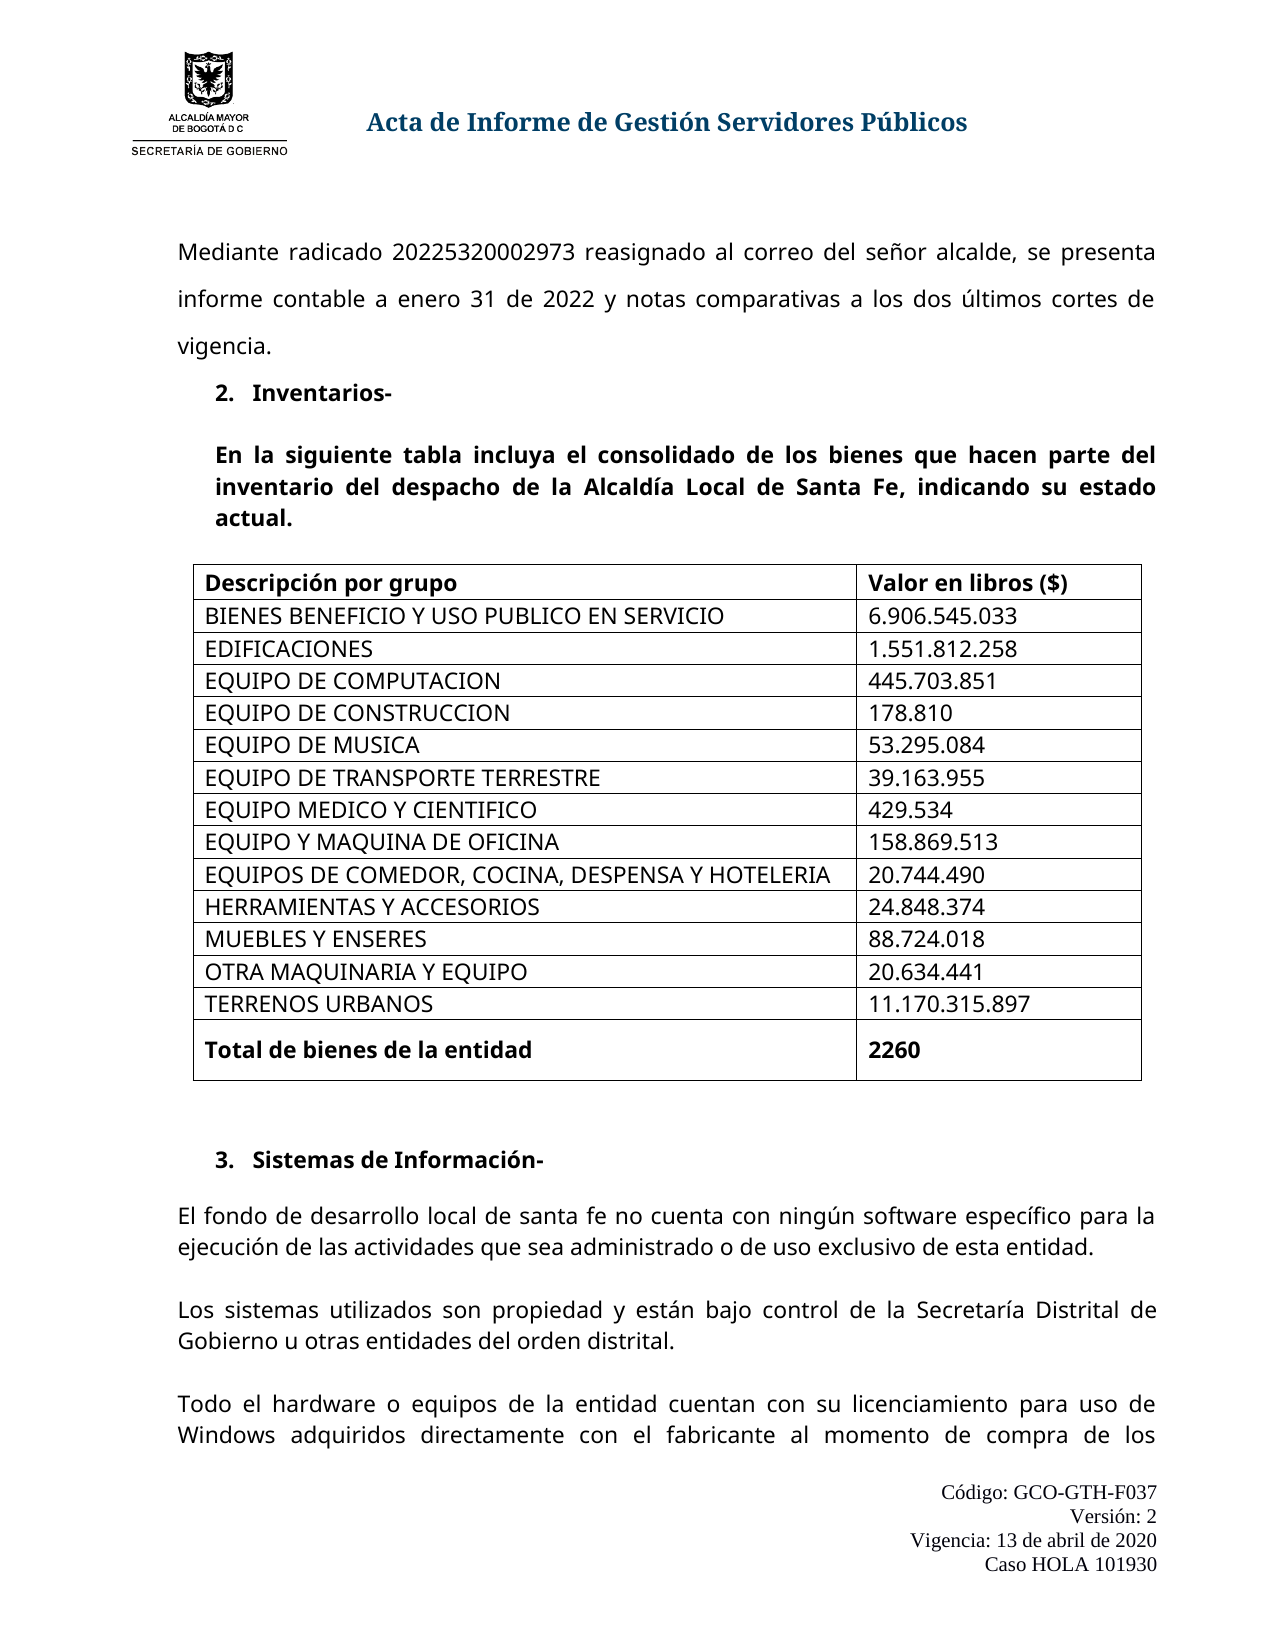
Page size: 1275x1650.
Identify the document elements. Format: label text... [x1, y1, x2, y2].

table_cell 429.534 [857, 794, 1141, 825]
table_cell BIENES BENEFICIO Y USO PUBLICO EN SERVICIO [194, 600, 856, 632]
table_cell 178.810 [857, 697, 1141, 728]
table_cell EQUIPOS DE COMEDOR, COCINA, DESPENSA Y HOTELERIA [194, 859, 856, 890]
table_cell OTRA MAQUINARIA Y EQUIPO [194, 956, 856, 987]
table_cell 2260 [857, 1020, 1141, 1080]
table_cell EQUIPO DE COMPUTACION [194, 665, 856, 696]
table_header Descripción por grupo [194, 565, 856, 599]
table_cell MUEBLES Y ENSERES [194, 923, 856, 954]
table_cell 158.869.513 [857, 826, 1141, 858]
list Sistemas de Información- [215, 1143, 1157, 1175]
table_cell EQUIPO DE MUSICA [194, 730, 856, 761]
table_cell EDIFICACIONES [194, 633, 856, 664]
table_cell 20.634.441 [857, 956, 1141, 987]
table_cell TERRENOS URBANOS [194, 988, 856, 1019]
table_cell 1.551.812.258 [857, 633, 1141, 664]
table_cell 20.744.490 [857, 859, 1141, 890]
list Inventarios- [215, 377, 1157, 408]
table_cell 88.724.018 [857, 923, 1141, 954]
table_cell 445.703.851 [857, 665, 1141, 696]
table_cell 11.170.315.897 [857, 988, 1141, 1019]
table_cell 39.163.955 [857, 762, 1141, 793]
text En la siguiente tabla incluya el consolidado de los bienes que hacen parte del inventario del despacho de la Alcaldía Local de Santa Fe, indicando su estado actual. [215, 439, 1157, 533]
table_cell 24.848.374 [857, 891, 1141, 922]
table_header Valor en libros ($) [857, 565, 1141, 599]
table_cell EQUIPO Y MAQUINA DE OFICINA [194, 826, 856, 858]
table_cell 53.295.084 [857, 730, 1141, 761]
text Mediante radicado 20225320002973 reasignado al correo del señor alcalde, se presenta informe contable a enero 31 de 2022 y notas comparativas a los dos últimos cortes de vigencia. [177, 236, 1157, 361]
table_cell 6.906.545.033 [857, 600, 1141, 632]
table_cell HERRAMIENTAS Y ACCESORIOS [194, 891, 856, 922]
picture [103, 48, 314, 171]
table_cell EQUIPO DE TRANSPORTE TERRESTRE [194, 762, 856, 793]
text El fondo de desarrollo local de santa fe no cuenta con ningún software específico para la ejecución de las actividades que sea administrado o de uso exclusivo de esta entidad. [177, 1200, 1157, 1262]
table_cell Total de bienes de la entidad [194, 1020, 856, 1080]
table_cell EQUIPO DE CONSTRUCCION [194, 697, 856, 728]
text Los sistemas utilizados son propiedad y están bajo control de la Secretaría Distrital de Gobierno u otras entidades del orden distrital. [177, 1294, 1157, 1356]
table_cell EQUIPO MEDICO Y CIENTIFICO [194, 794, 856, 825]
